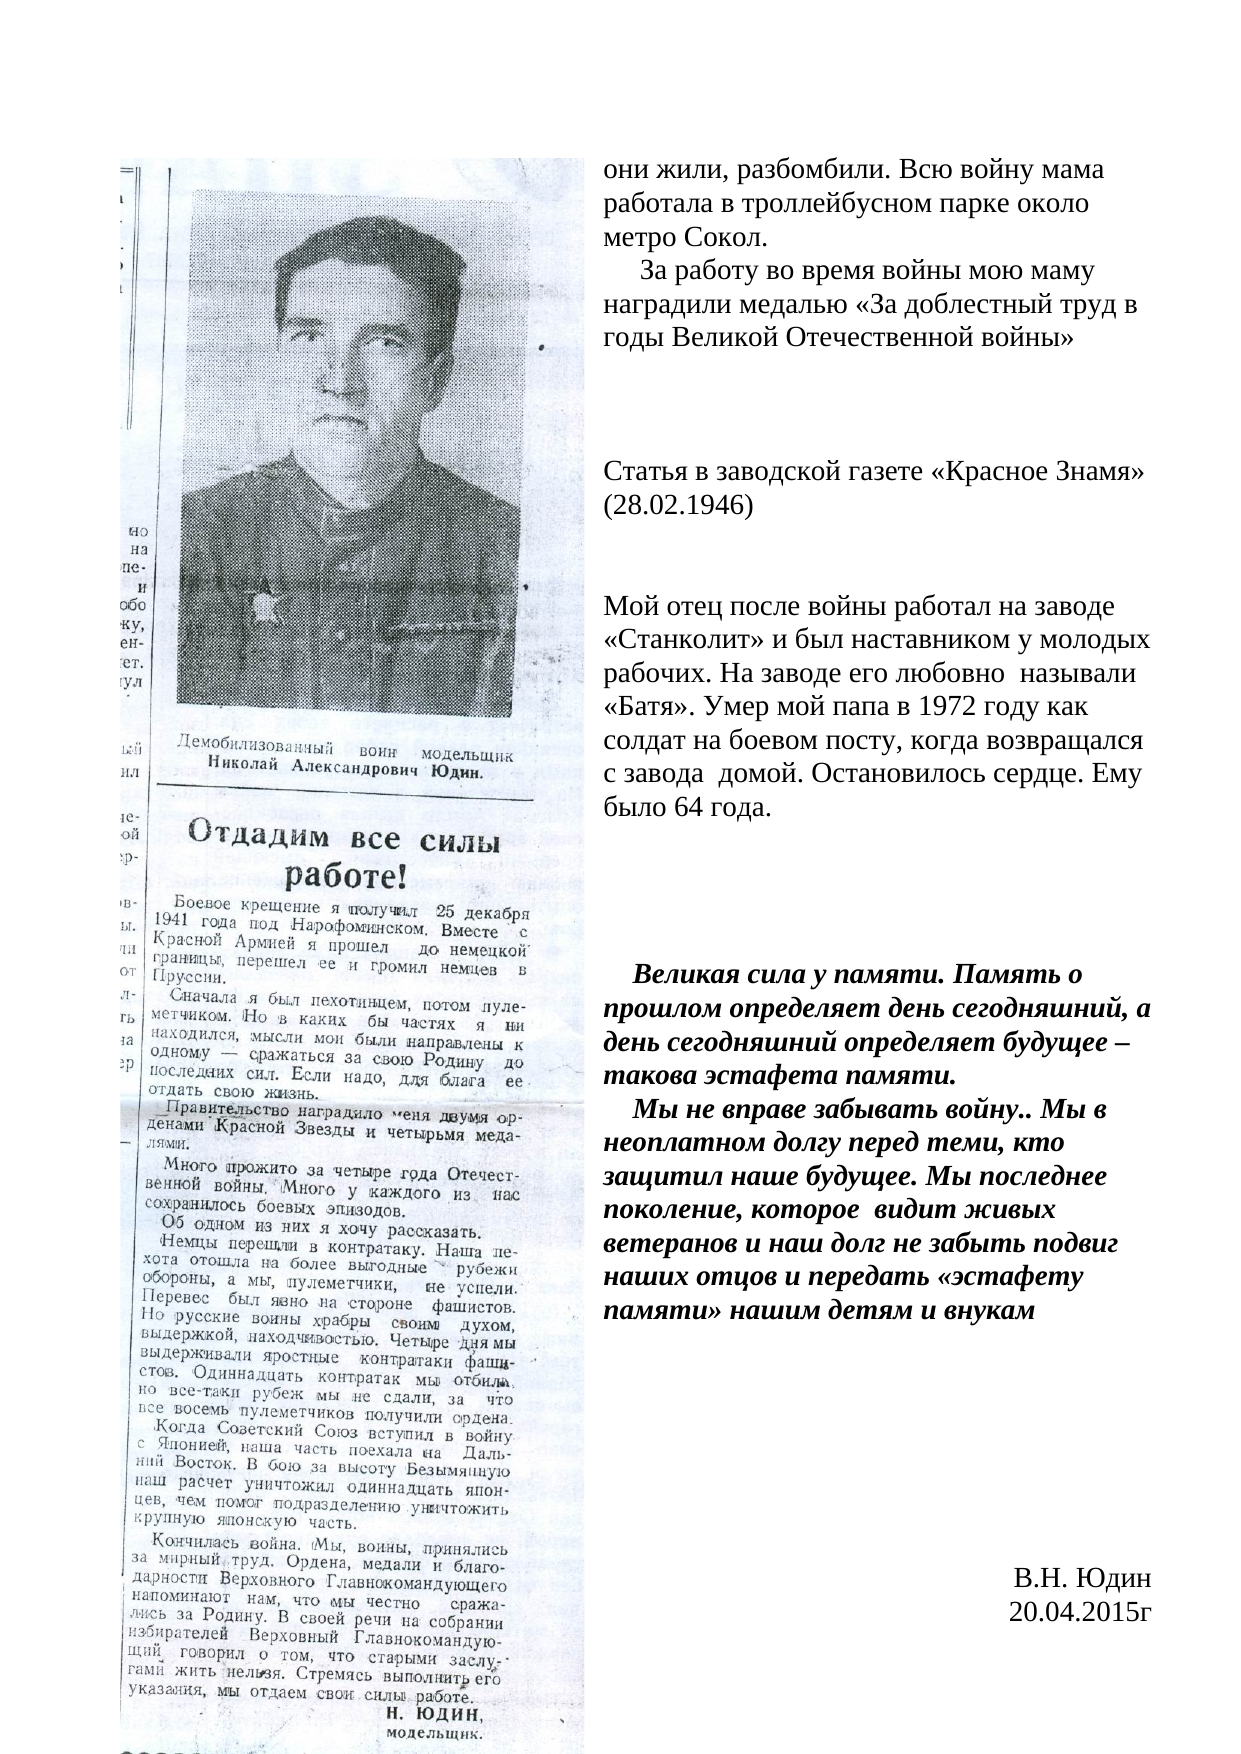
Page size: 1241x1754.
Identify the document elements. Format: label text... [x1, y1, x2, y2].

text В.Н. Юдин [585, 1560, 1152, 1594]
text Великая сила у памяти. Память о прошлом определяет день сегодняшний, а день сегодняшний определяет будущее – такова эстафета памяти. [585, 957, 1152, 1091]
text Статья в заводской газете «Красное Знамя» (28.02.1946) [585, 453, 1152, 521]
text Мы не вправе забывать войну.. Мы в неоплатном долгу перед теми, кто защитил наше будущее. Мы последнее поколение, которое видит живых ветеранов и наш долг не забыть подвиг наших отцов и передать «эстафету памяти» нашим детям и внукам [585, 1091, 1152, 1326]
picture [120, 158, 585, 1754]
text 20.04.2015г [585, 1594, 1152, 1627]
text Мой отец после войны работал на заводе «Станколит» и был наставником у молодых рабочих. На заводе его любовно называли «Батя». Умер мой папа в 1972 году как солдат на боевом посту, когда возвращался с завода домой. Остановилось сердце. Ему было 64 года. [585, 588, 1152, 822]
text они жили, разбомбили. Всю войну мама работала в троллейбусном парке около метро Сокол. [177, 152, 1152, 252]
text За работу во время войны мою маму наградили медалью «За доблестный труд в годы Великой Отечественной войны» [585, 252, 1152, 353]
